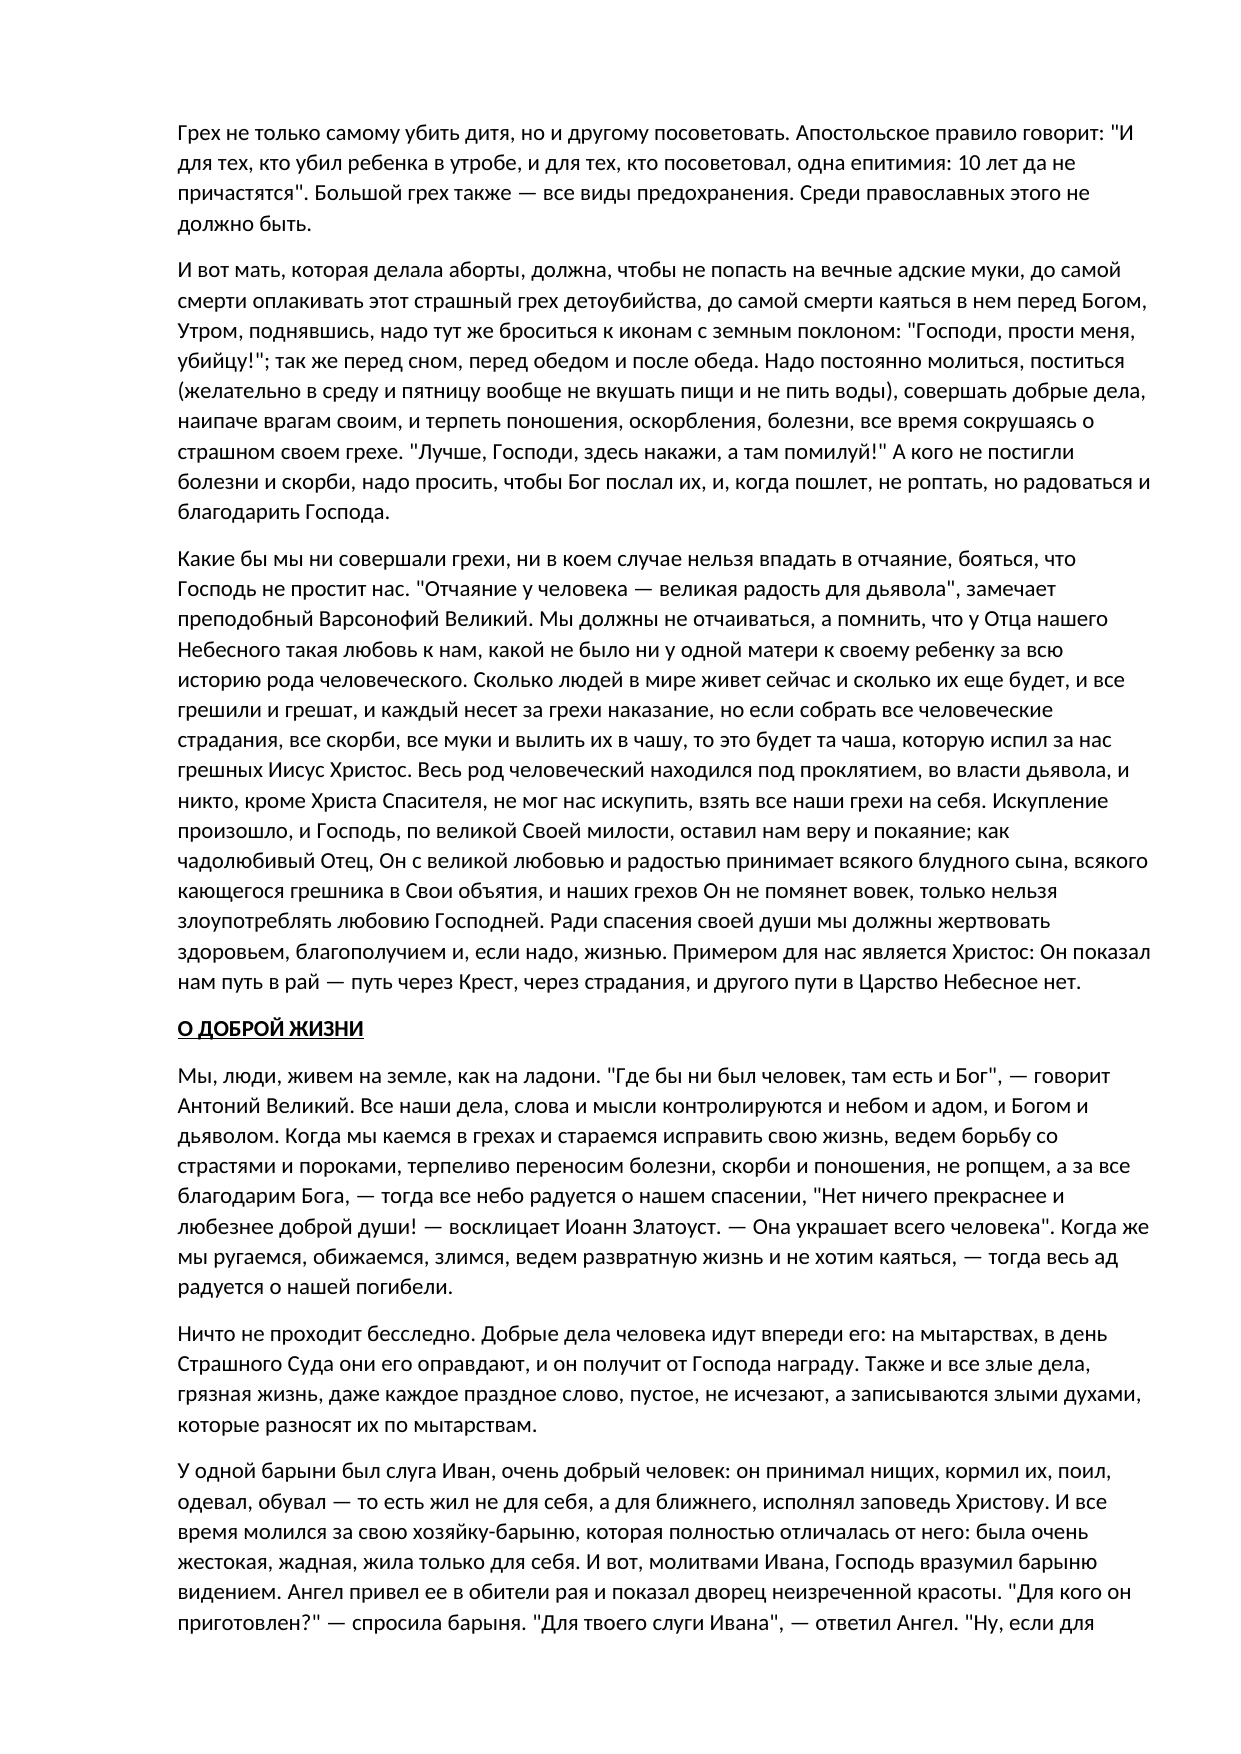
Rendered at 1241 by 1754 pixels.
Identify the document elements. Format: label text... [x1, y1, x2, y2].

text Грех не только самому убить дитя, но и другому посоветовать. Апостольское правило говорит: "И для тех, кто убил ребенка в утробе, и для тех, кто посоветовал, одна епитимия: 10 лет да не причастятся". Большой грех также — все виды предохранения. Среди православных этого не должно быть. [177, 118, 1152, 237]
text Ничто не проходит бесследно. Добрые дела человека идут впереди его: на мытарствах, в день Страшного Суда они его оправдают, и он получит от Господа награду. Также и все злые дела, грязная жизнь, даже каждое праздное слово, пустое, не исчезают, а записываются злыми духами, которые разносят их по мытарствам. [177, 1319, 1152, 1438]
text И вот мать, которая делала аборты, должна, чтобы не попасть на вечные адские муки, до самой смерти оплакивать этот страшный грех детоубийства, до самой смерти каяться в нем перед Богом, Утром, поднявшись, надо тут же броситься к иконам с земным поклоном: "Господи, прости меня, убийцу!"; так же перед сном, перед обедом и после обеда. Надо постоянно молиться, поститься (желательно в среду и пятницу вообще не вкушать пищи и не пить воды), совершать добрые дела, наипаче врагам своим, и терпеть поношения, оскорбления, болезни, все время сокрушаясь о страшном своем грехе. "Лучше, Господи, здесь накажи, а там помилуй!" А кого не постигли болезни и скорби, надо просить, чтобы Бог послал их, и, когда пошлет, не роптать, но радоваться и благодарить Господа. [177, 256, 1152, 525]
text О ДОБРОЙ ЖИЗНИ [177, 1014, 1152, 1042]
text Какие бы мы ни совершали грехи, ни в коем случае нельзя впадать в отчаяние, бояться, что Господь не простит нас. "Отчаяние у человека — великая радость для дьявола", замечает преподобный Варсонофий Великий. Мы должны не отчаиваться, а помнить, что у Отца нашего Небесного такая любовь к нам, какой не было ни у одной матери к своему ребенку за всю историю рода человеческого. Сколько людей в мире живет сейчас и сколько их еще будет, и все грешили и грешат, и каждый несет за грехи наказание, но если собрать все человеческие страдания, все скорби, все муки и вылить их в чашу, то это будет та чаша, которую испил за нас грешных Иисус Христос. Весь род человеческий находился под проклятием, во власти дьявола, и никто, кроме Христа Спасителя, не мог нас искупить, взять все наши грехи на себя. Искупление произошло, и Господь, по великой Своей милости, оставил нам веру и покаяние; как чадолюбивый Отец, Он с великой любовью и радостью принимает всякого блудного сына, всякого кающегося грешника в Свои объятия, и наших грехов Он не помянет вовек, только нельзя злоупотреблять любовию Господней. Ради спасения своей души мы должны жертвовать здоровьем, благополучием и, если надо, жизнью. Примером для нас является Христос: Он показал нам путь в рай — путь через Крест, через страдания, и другого пути в Царство Небесное нет. [177, 544, 1152, 995]
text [177, 1457, 1152, 1636]
text Мы, люди, живем на земле, как на ладони. "Где бы ни был человек, там есть и Бог", — говорит Антоний Великий. Все наши дела, слова и мысли контролируются и небом и адом, и Богом и дьяволом. Когда мы каемся в грехах и стараемся исправить свою жизнь, ведем борьбу со страстями и пороками, терпеливо переносим болезни, скорби и поношения, не ропщем, а за все благодарим Бога, — тогда все небо радуется о нашем спасении, "Нет ничего прекраснее и любезнее доброй души! — восклицает Иоанн Златоуст. — Она украшает всего человека". Когда же мы ругаемся, обижаемся, злимся, ведем развратную жизнь и не хотим каяться, — тогда весь ад радуется о нашей погибели. [177, 1061, 1152, 1300]
